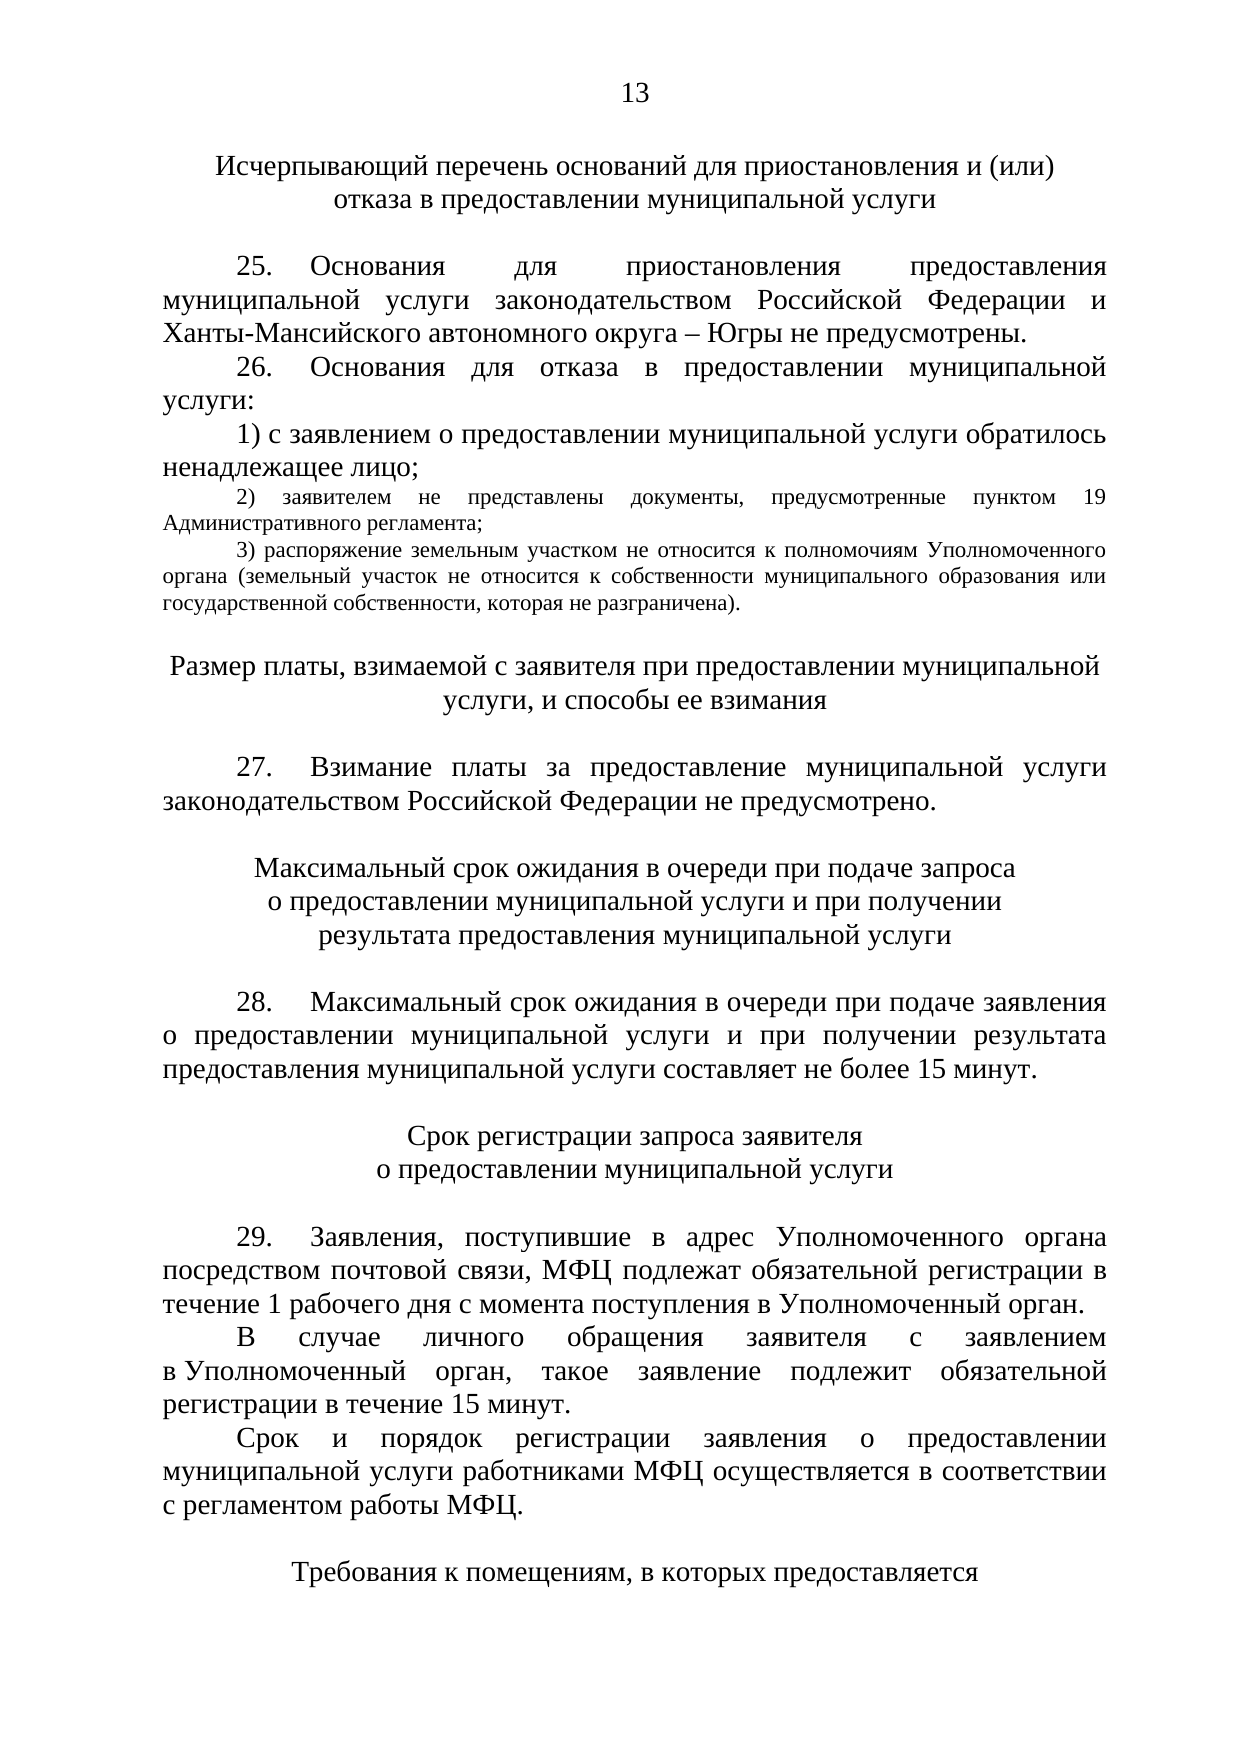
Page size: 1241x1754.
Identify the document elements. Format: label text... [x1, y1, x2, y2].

list Максимальный срок ожидания в очереди при подаче заявления о предоставлении муниципальной услуги и при получении результата предоставления муниципальной услуги составляет не более 15 минут. [162, 984, 1107, 1084]
text 2) заявителем не представлены документы, предусмотренные пунктом 19 Административного регламента; [162, 483, 1107, 536]
text В случае личного обращения заявителя с заявлением в Уполномоченный орган, такое заявление подлежит обязательной регистрации в течение 15 минут. [162, 1319, 1107, 1420]
text отказа в предоставлении муниципальной услуги [162, 181, 1107, 215]
text Срок регистрации запроса заявителя [162, 1118, 1107, 1152]
list Основания для отказа в предоставлении муниципальной услуги: [162, 349, 1107, 416]
text результата предоставления муниципальной услуги [162, 917, 1107, 950]
list Заявления, поступившие в адрес Уполномоченного органа посредством почтовой связи, МФЦ подлежат обязательной регистрации в течение 1 рабочего дня с момента поступления в Уполномоченный орган. [162, 1219, 1107, 1319]
text Размер платы, взимаемой с заявителя при предоставлении муниципальной услуги, и способы ее взимания [162, 648, 1107, 716]
text 3) распоряжение земельным участком не относится к полномочиям Уполномоченного органа (земельный участок не относится к собственности муниципального образования или государственной собственности, которая не разграничена). [162, 536, 1107, 615]
list Взимание платы за предоставление муниципальной услуги законодательством Российской Федерации не предусмотрено. [162, 749, 1107, 816]
text Исчерпывающий перечень оснований для приостановления и (или) [162, 148, 1107, 181]
text Максимальный срок ожидания в очереди при подаче запроса [162, 850, 1107, 883]
text о предоставлении муниципальной услуги и при получении [162, 883, 1107, 917]
text 1) с заявлением о предоставлении муниципальной услуги обратилось ненадлежащее лицо; [162, 416, 1107, 483]
text Требования к помещениям, в которых предоставляется [162, 1554, 1107, 1588]
text Срок и порядок регистрации заявления о предоставлении муниципальной услуги работниками МФЦ осуществляется в соответствии с регламентом работы МФЦ. [162, 1420, 1107, 1521]
text о предоставлении муниципальной услуги [162, 1152, 1107, 1185]
list Основания для приостановления предоставления муниципальной услуги законодательством Российской Федерации и Ханты-Мансийского автономного округа – Югры не предусмотрены. [162, 248, 1107, 349]
